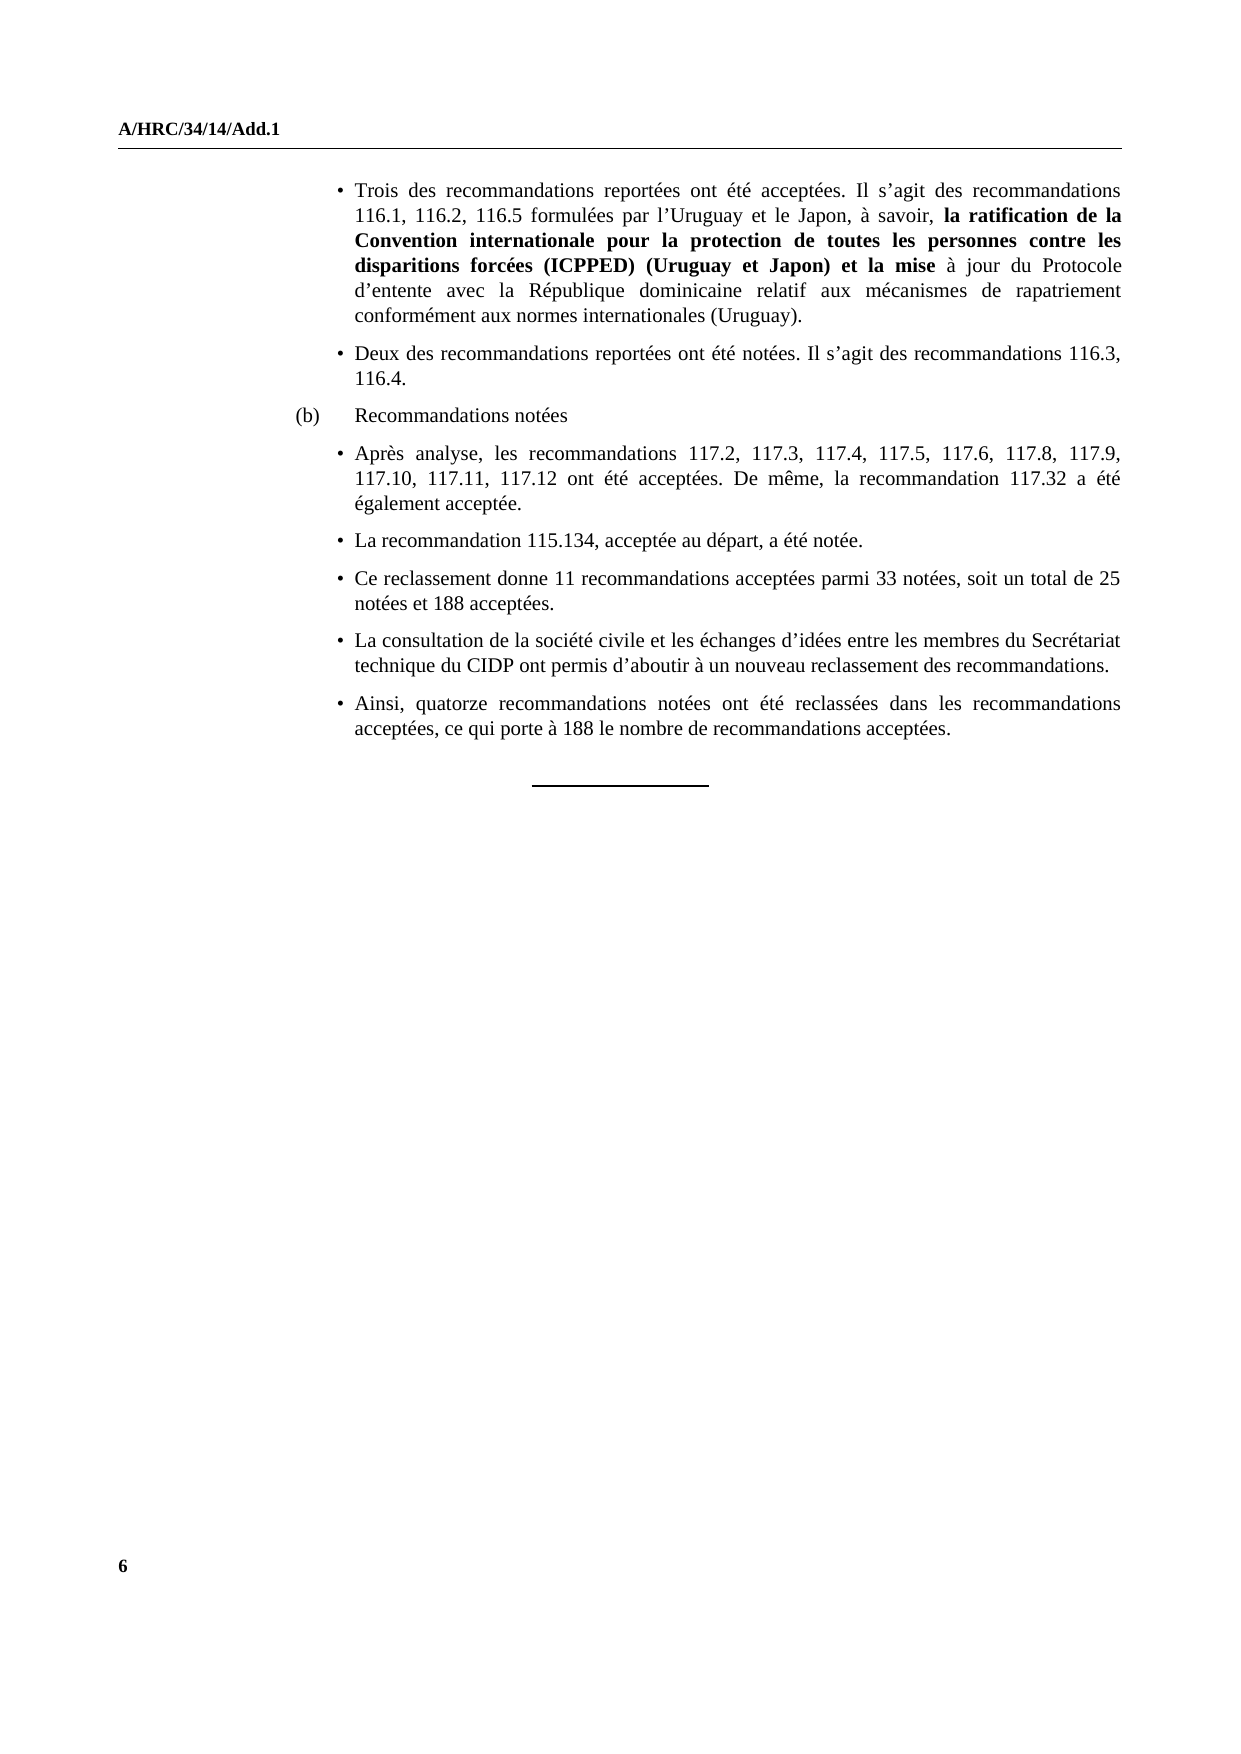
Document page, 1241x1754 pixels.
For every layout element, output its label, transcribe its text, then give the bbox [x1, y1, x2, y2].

text Deux des recommandations reportées ont été notées. Il s’agit des recommandations 116.3, 116.4. [337, 340, 1122, 390]
text La consultation de la société civile et les échanges d’idées entre les membres du Secrétariat technique du CIDP ont permis d’aboutir à un nouveau reclassement des recommandations. [337, 627, 1122, 677]
text Ce reclassement donne 11 recommandations acceptées parmi 33 notées, soit un total de 25 notées et 188 acceptées. [337, 565, 1122, 615]
text Trois des recommandations reportées ont été acceptées. Il s’agit des recommandations 116.1, 116.2, 116.5 formulées par l’Uruguay et le Japon, à savoir, la ratification de la Convention internationale pour la protection de toutes les personnes contre les disparitions forcées (ICPPED) (Uruguay et Japon) et la mise à jour du Protocole d’entente avec la République dominicaine relatif aux mécanismes de rapatriement conformément aux normes internationales (Uruguay). [337, 177, 1122, 327]
text Après analyse, les recommandations 117.2, 117.3, 117.4, 117.5, 117.6, 117.8, 117.9, 117.10, 117.11, 117.12 ont été acceptées. De même, la recommandation 117.32 a été également acceptée. [337, 440, 1122, 515]
text Ainsi, quatorze recommandations notées ont été reclassées dans les recommandations acceptées, ce qui porte à 188 le nombre de recommandations acceptées. [337, 690, 1122, 740]
text (b) Recommandations notées [236, 402, 1004, 427]
text La recommandation 115.134, acceptée au départ, a été notée. [337, 527, 1122, 552]
